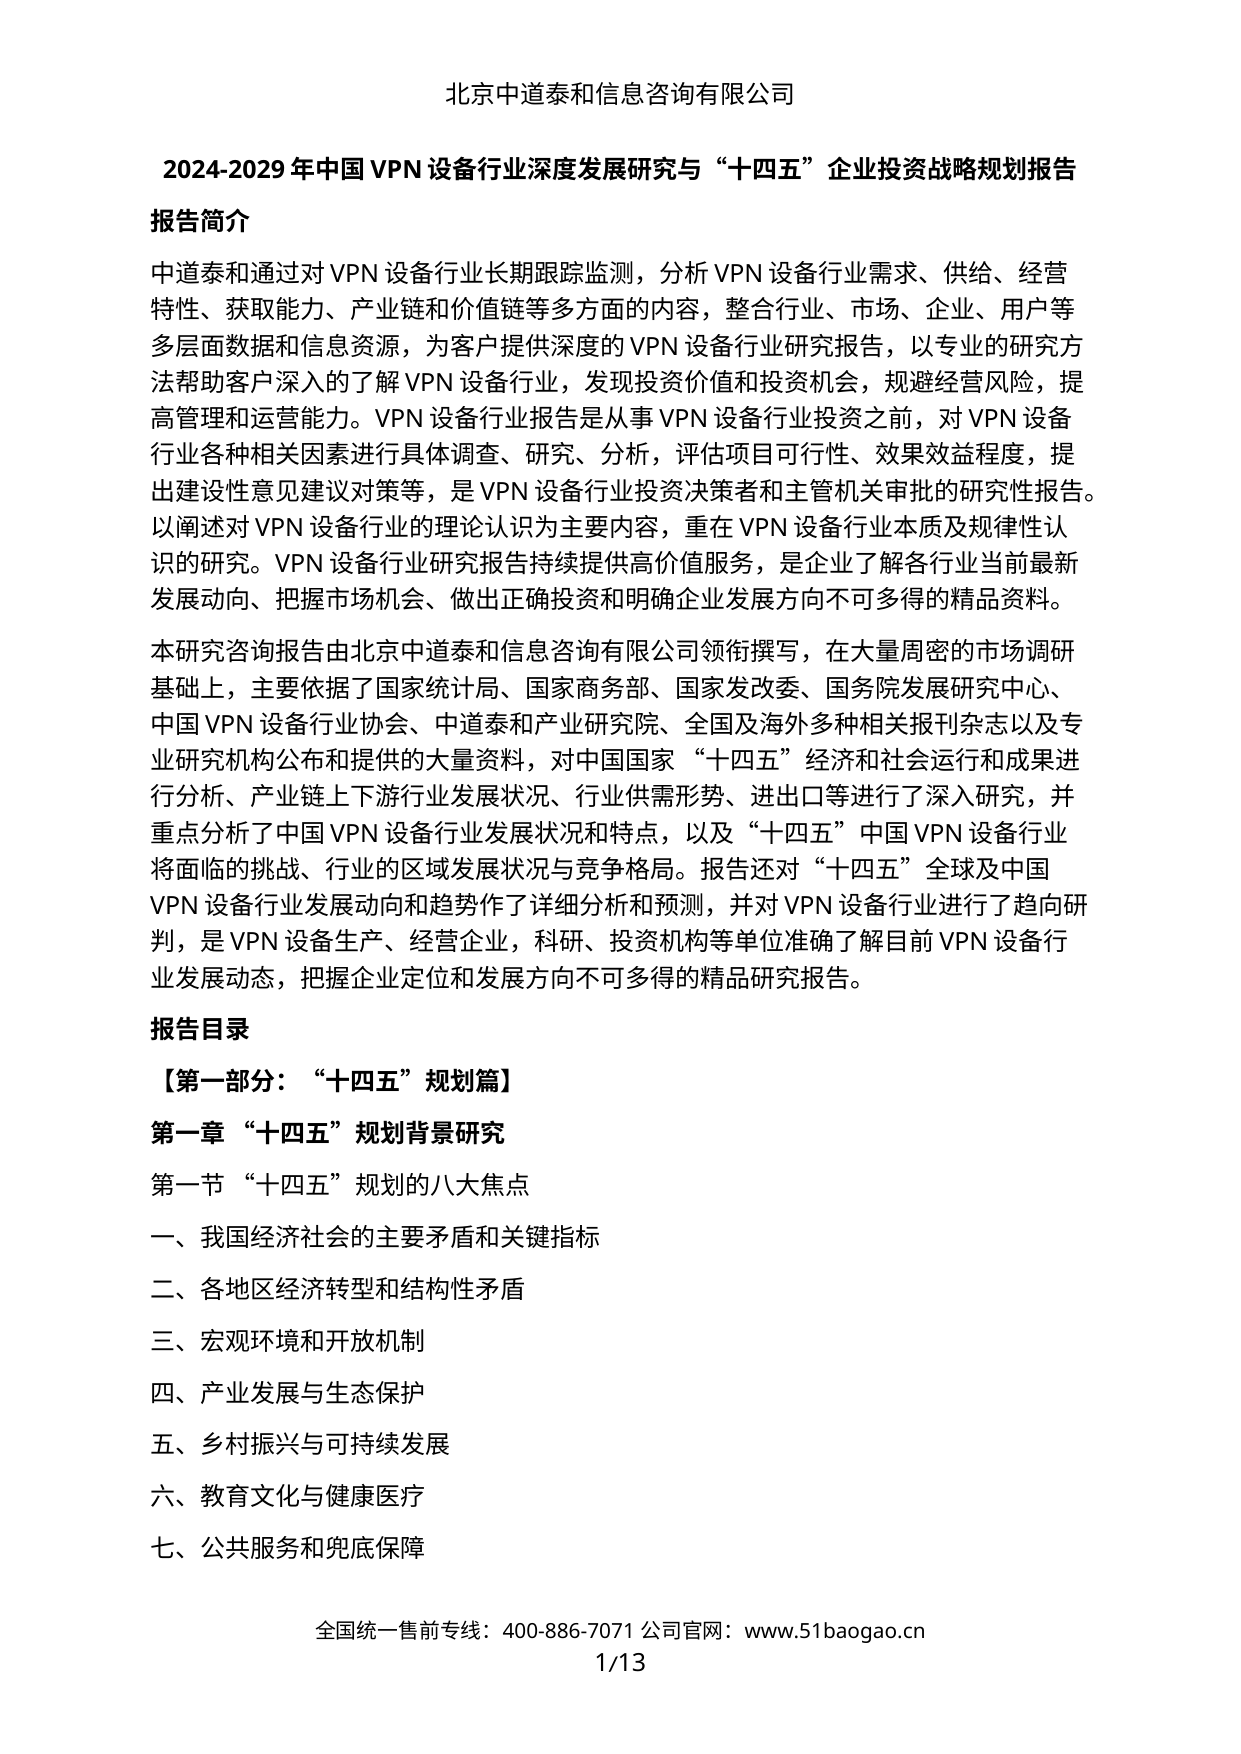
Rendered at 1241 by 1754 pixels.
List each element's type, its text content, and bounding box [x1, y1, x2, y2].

text 中道泰和通过对VPN设备行业长期跟踪监测，分析VPN设备行业需求、供给、经营特性、获取能力、产业链和价值链等多方面的内容，整合行业、市场、企业、用户等多层面数据和信息资源，为客户提供深度的VPN设备行业研究报告，以专业的研究方法帮助客户深入的了解VPN设备行业，发现投资价值和投资机会，规避经营风险，提高管理和运营能力。VPN设备行业报告是从事VPN设备行业投资之前，对VPN设备行业各种相关因素进行具体调查、研究、分析，评估项目可行性、效果效益程度，提出建设性意见建议对策等，是VPN设备行业投资决策者和主管机关审批的研究性报告。以阐述对VPN设备行业的理论认识为主要内容，重在VPN设备行业本质及规律性认识的研究。VPN设备行业研究报告持续提供高价值服务，是企业了解各行业当前最新发展动向、把握市场机会、做出正确投资和明确企业发展方向不可多得的精品资料。 [150, 254, 1090, 616]
text 报告简介 [150, 202, 1090, 238]
text 本研究咨询报告由北京中道泰和信息咨询有限公司领衔撰写，在大量周密的市场调研基础上，主要依据了国家统计局、国家商务部、国家发改委、国务院发展研究中心、中国VPN设备行业协会、中道泰和产业研究院、全国及海外多种相关报刊杂志以及专业研究机构公布和提供的大量资料，对中国国家 “十四五”经济和社会运行和成果进行分析、产业链上下游行业发展状况、行业供需形势、进出口等进行了深入研究，并重点分析了中国VPN设备行业发展状况和特点，以及“十四五”中国VPN设备行业将面临的挑战、行业的区域发展状况与竞争格局。报告还对“十四五”全球及中国VPN设备行业发展动向和趋势作了详细分析和预测，并对VPN设备行业进行了趋向研判，是VPN设备生产、经营企业，科研、投资机构等单位准确了解目前VPN设备行业发展动态，把握企业定位和发展方向不可多得的精品研究报告。 [150, 632, 1090, 994]
text 六、教育文化与健康医疗 [150, 1477, 1090, 1513]
text 二、各地区经济转型和结构性矛盾 [150, 1269, 1090, 1306]
text 第一章 “十四五”规划背景研究 [150, 1114, 1090, 1150]
text 报告目录 [150, 1010, 1090, 1046]
text 七、公共服务和兜底保障 [150, 1529, 1090, 1565]
text 三、宏观环境和开放机制 [150, 1321, 1090, 1357]
text 五、乡村振兴与可持续发展 [150, 1425, 1090, 1461]
text 【第一部分：“十四五”规划篇】 [150, 1062, 1090, 1098]
text 2024-2029年中国VPN设备行业深度发展研究与“十四五”企业投资战略规划报告 [150, 150, 1090, 186]
text 一、我国经济社会的主要矛盾和关键指标 [150, 1217, 1090, 1254]
text 第一节 “十四五”规划的八大焦点 [150, 1166, 1090, 1202]
text 四、产业发展与生态保护 [150, 1373, 1090, 1409]
